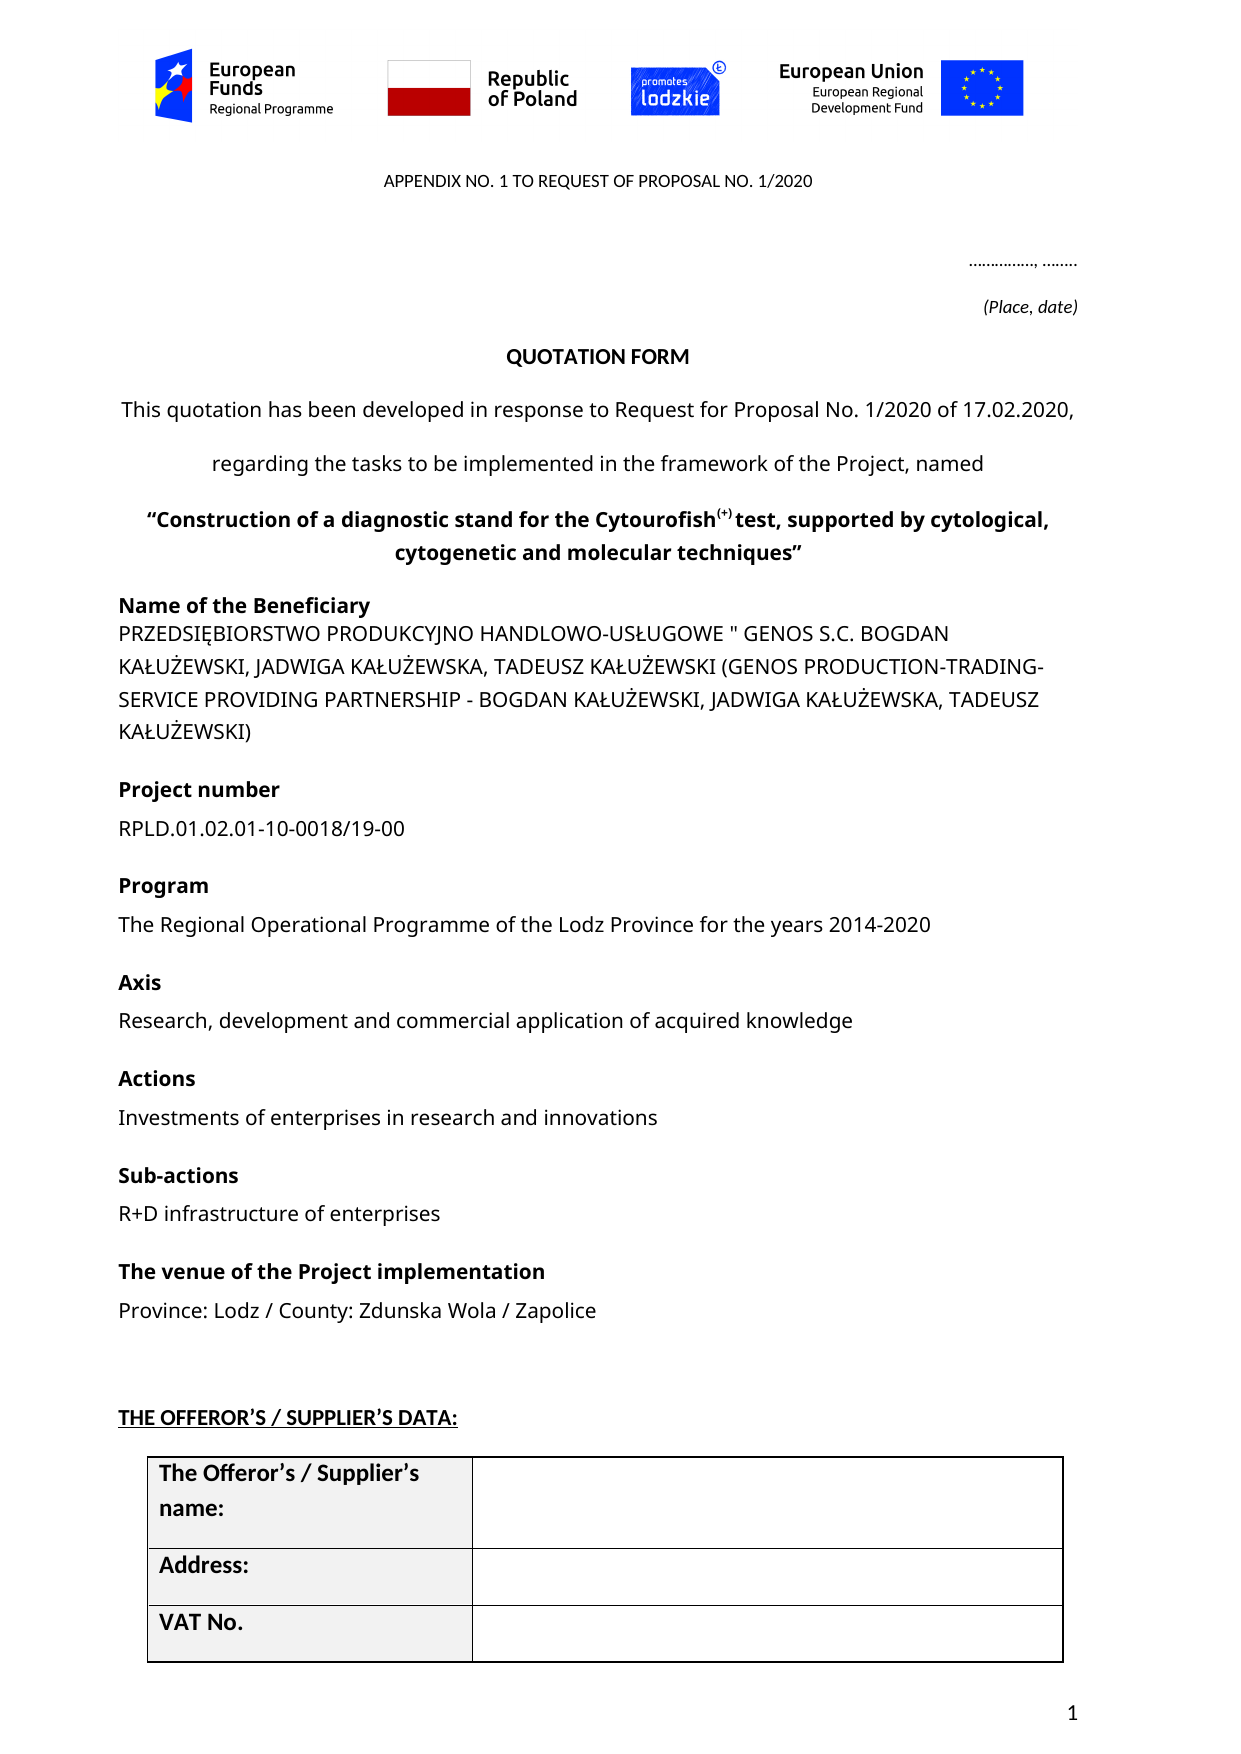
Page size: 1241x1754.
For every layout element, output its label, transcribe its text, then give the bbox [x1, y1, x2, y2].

subtitle Axis [118, 968, 1078, 996]
text RPLD.01.02.01-10-0018/19-00 [118, 814, 1078, 842]
text “Construction of a diagnostic stand for the Cytourofish(+) test, supported by cytological, cytogenetic and molecular techniques” [118, 505, 1078, 566]
subtitle Name of the Beneficiary [118, 591, 1078, 619]
text APPENDIX NO. 1 TO REQUEST OF PROPOSAL NO. 1/2020 [118, 169, 1078, 192]
text regarding the tasks to be implemented in the framework of the Project, named [118, 449, 1078, 477]
text Research, development and commercial application of acquired knowledge [118, 1007, 1078, 1035]
text Investments of enterprises in research and innovations [118, 1103, 1078, 1132]
table_cell [473, 1606, 1062, 1661]
table_header [473, 1458, 1062, 1548]
subtitle Project number [118, 775, 1078, 803]
text PRZEDSIĘBIORSTWO PRODUKCYJNO HANDLOWO-USŁUGOWE " GENOS S.C. BOGDAN KAŁUŻEWSKI, JADWIGA KAŁUŻEWSKA, TADEUSZ KAŁUŻEWSKI (GENOS PRODUCTION-TRADING-SERVICE PROVIDING PARTNERSHIP - BOGDAN KAŁUŻEWSKI, JADWIGA KAŁUŻEWSKA, TADEUSZ KAŁUŻEWSKI) [118, 619, 1078, 746]
text ……………, …….. [118, 217, 1078, 271]
text Province: Lodz / County: Zdunska Wola / Zapolice [118, 1296, 1078, 1324]
text The Regional Operational Programme of the Lodz Province for the years 2014-2020 [118, 910, 1078, 939]
text Quotation Form [118, 342, 1078, 371]
text This quotation has been developed in response to Request for Proposal No. 1/2020 of 17.02.2020, [118, 396, 1078, 424]
table_cell VAT No. [148, 1606, 472, 1661]
subtitle Program [118, 871, 1078, 900]
table_cell Address: [148, 1549, 472, 1604]
text THE OFFEROR’S / SUPPLIER’S DATA: [118, 1403, 1078, 1431]
text R+D infrastructure of enterprises [118, 1199, 1078, 1228]
text (Place, date) [118, 295, 1078, 318]
subtitle The venue of the Project implementation [118, 1257, 1078, 1286]
picture [118, 29, 1078, 142]
table_header The Offeror’s / Supplier’s name: [148, 1458, 472, 1548]
subtitle Sub-actions [118, 1161, 1078, 1189]
subtitle Actions [118, 1064, 1078, 1093]
table_cell [473, 1549, 1062, 1604]
